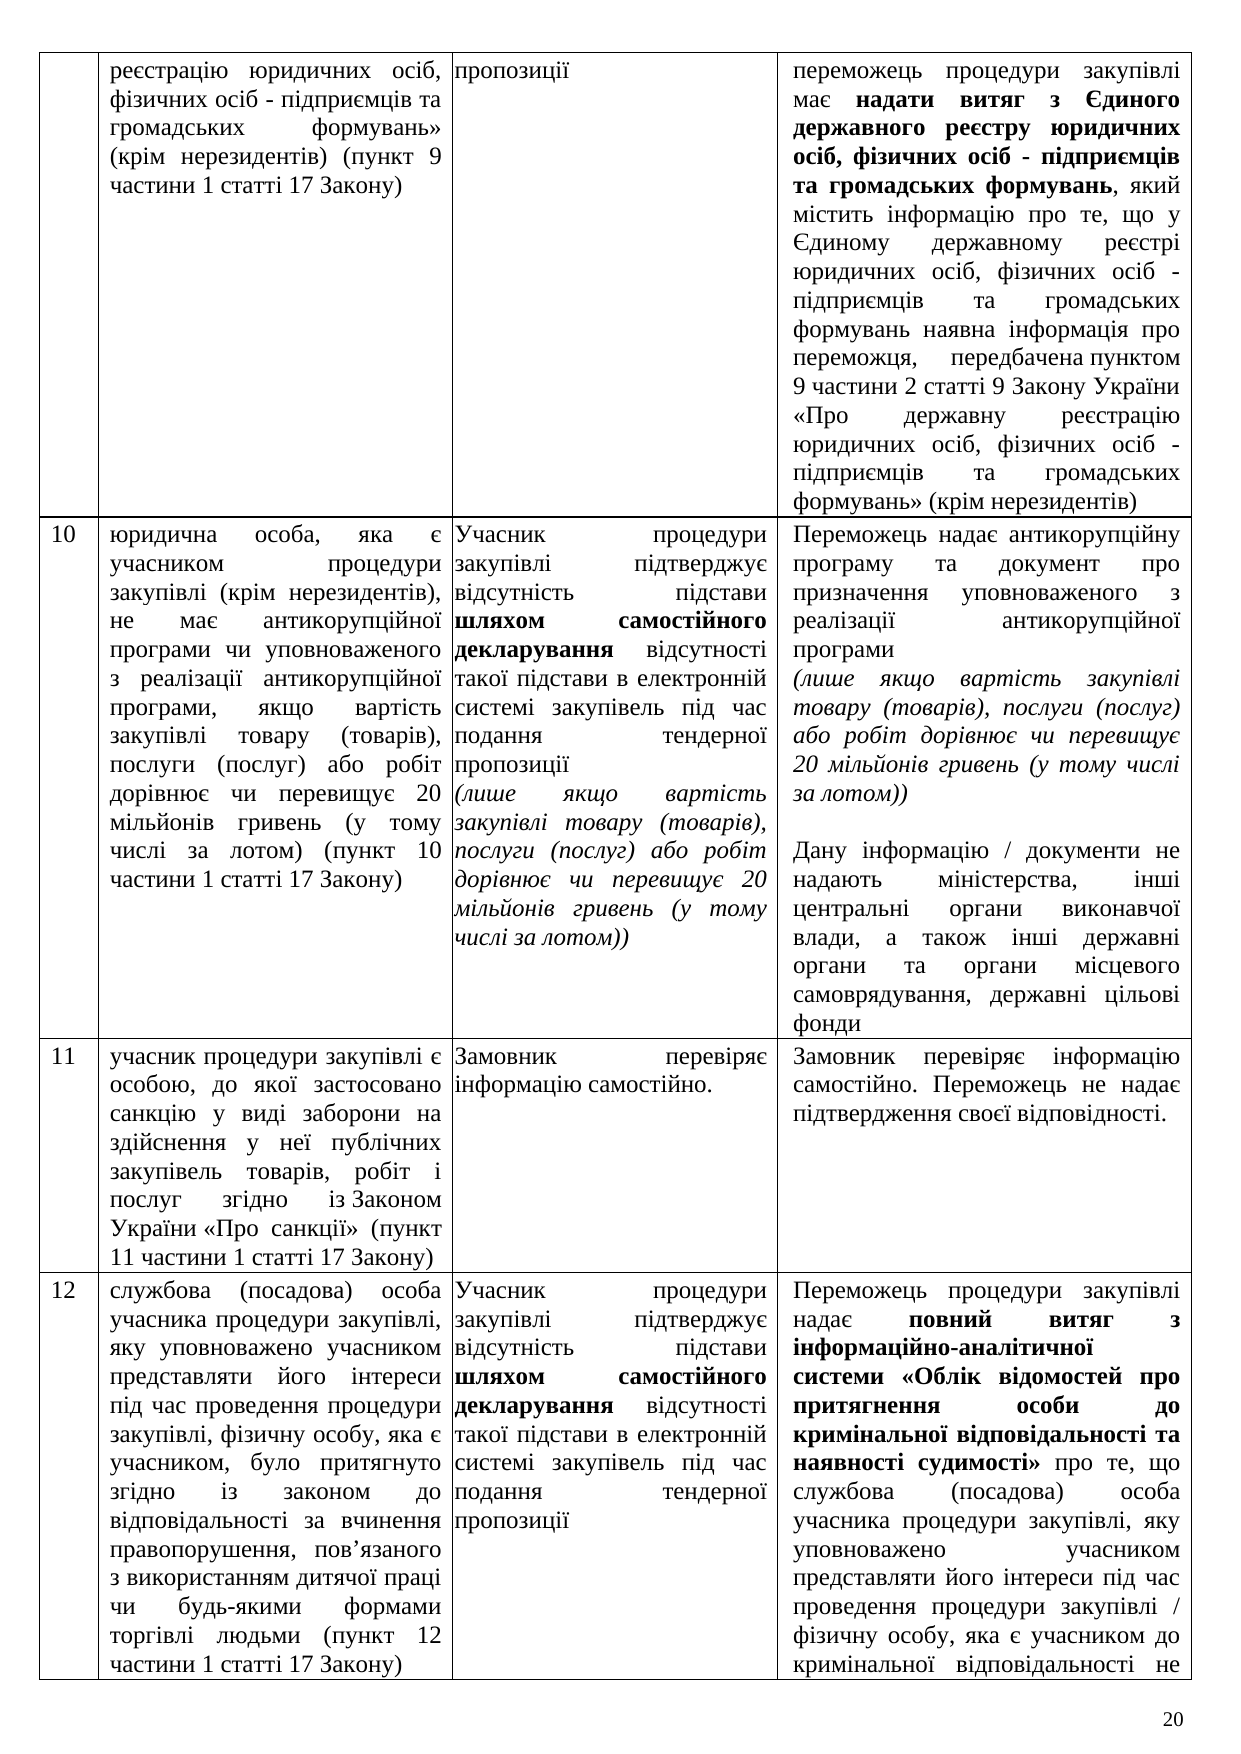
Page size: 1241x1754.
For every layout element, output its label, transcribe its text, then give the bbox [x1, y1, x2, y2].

table_cell 10 [40, 518, 98, 1038]
table_cell Замовник перевіряє інформацію самостійно. Переможець не надає підтвердження своєї відповідності. [778, 1039, 1191, 1272]
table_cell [99, 1273, 452, 1679]
table_cell 11 [40, 1039, 98, 1272]
table_cell Учасник процедури закупівлі підтверджує відсутність підстави шляхом самостійного декларування відсутності такої підстави в електронній системі закупівель під час подання тендерної пропозиції (лише якщо вартість закупівлі товару (товарів), послуги (послуг) або робіт дорівнює чи перевищує 20 мільйонів гривень (у тому числі за лотом)) [453, 518, 777, 1038]
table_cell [453, 53, 777, 516]
table_cell 12 [40, 1273, 98, 1679]
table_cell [453, 1273, 777, 1679]
table_cell юридична особа, яка є учасником процедури закупівлі (крім нерезидентів), не має антикорупційної програми чи уповноваженого з реалізації антикорупційної програми, якщо вартість закупівлі товару (товарів), послуги (послуг) або робіт дорівнює чи перевищує 20 мільйонів гривень (у тому числі за лотом) (пункт 10 частини 1 статті 17 Закону) [99, 518, 452, 1038]
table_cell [778, 53, 1191, 516]
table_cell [99, 53, 452, 516]
table_cell учасник процедури закупівлі є особою, до якої застосовано санкцію у виді заборони на здійснення у неї публічних закупівель товарів, робіт і послуг згідно із Законом України «Про санкції» (пункт 11 частини 1 статті 17 Закону) [99, 1039, 452, 1272]
table_cell Замовник перевіряє інформацію самостійно. [453, 1039, 777, 1272]
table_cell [778, 1273, 1191, 1679]
table_cell Переможець надає антикорупційну програму та документ про призначення уповноваженого з реалізації антикорупційної програми (лише якщо вартість закупівлі товару (товарів), послуги (послуг) або робіт дорівнює чи перевищує 20 мільйонів гривень (у тому числі за лотом)) Дану інформацію / документи не надають міністерства, інші центральні органи виконавчої влади, а також інші державні органи та органи місцевого самоврядування, державні цільові фонди [778, 518, 1191, 1038]
table_cell 9 [40, 53, 98, 516]
